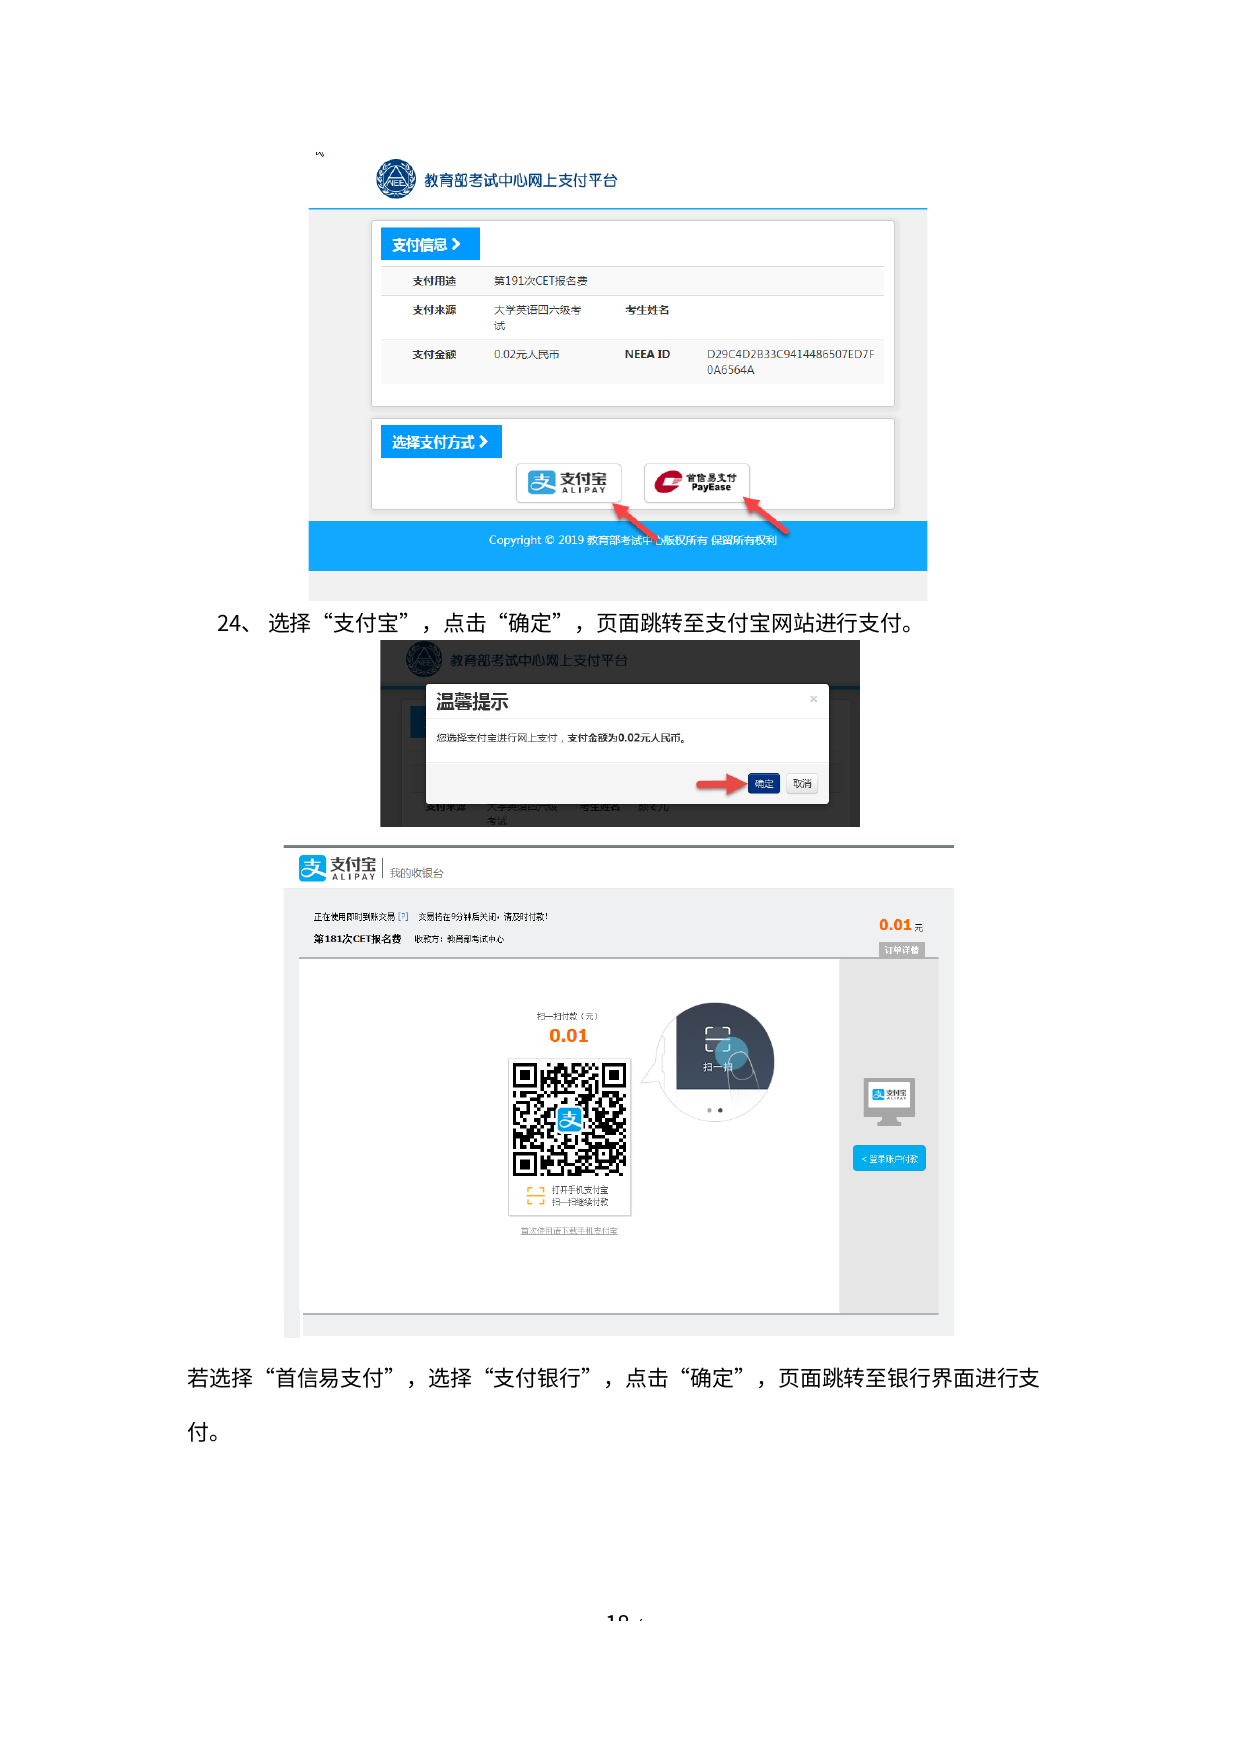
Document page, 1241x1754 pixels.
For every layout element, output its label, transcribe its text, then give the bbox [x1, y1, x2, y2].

text 24、 选择“支付宝”，点击“确定”，页面跳转至支付宝网站进行支付。 [217, 606, 1123, 637]
picture [380, 640, 860, 827]
picture [283, 845, 954, 1338]
text 若选择“首信易支付”，选择“支付银行”，点击“确定”，页面跳转至银行界面进行支付。 [187, 1361, 1042, 1447]
picture [308, 152, 928, 601]
